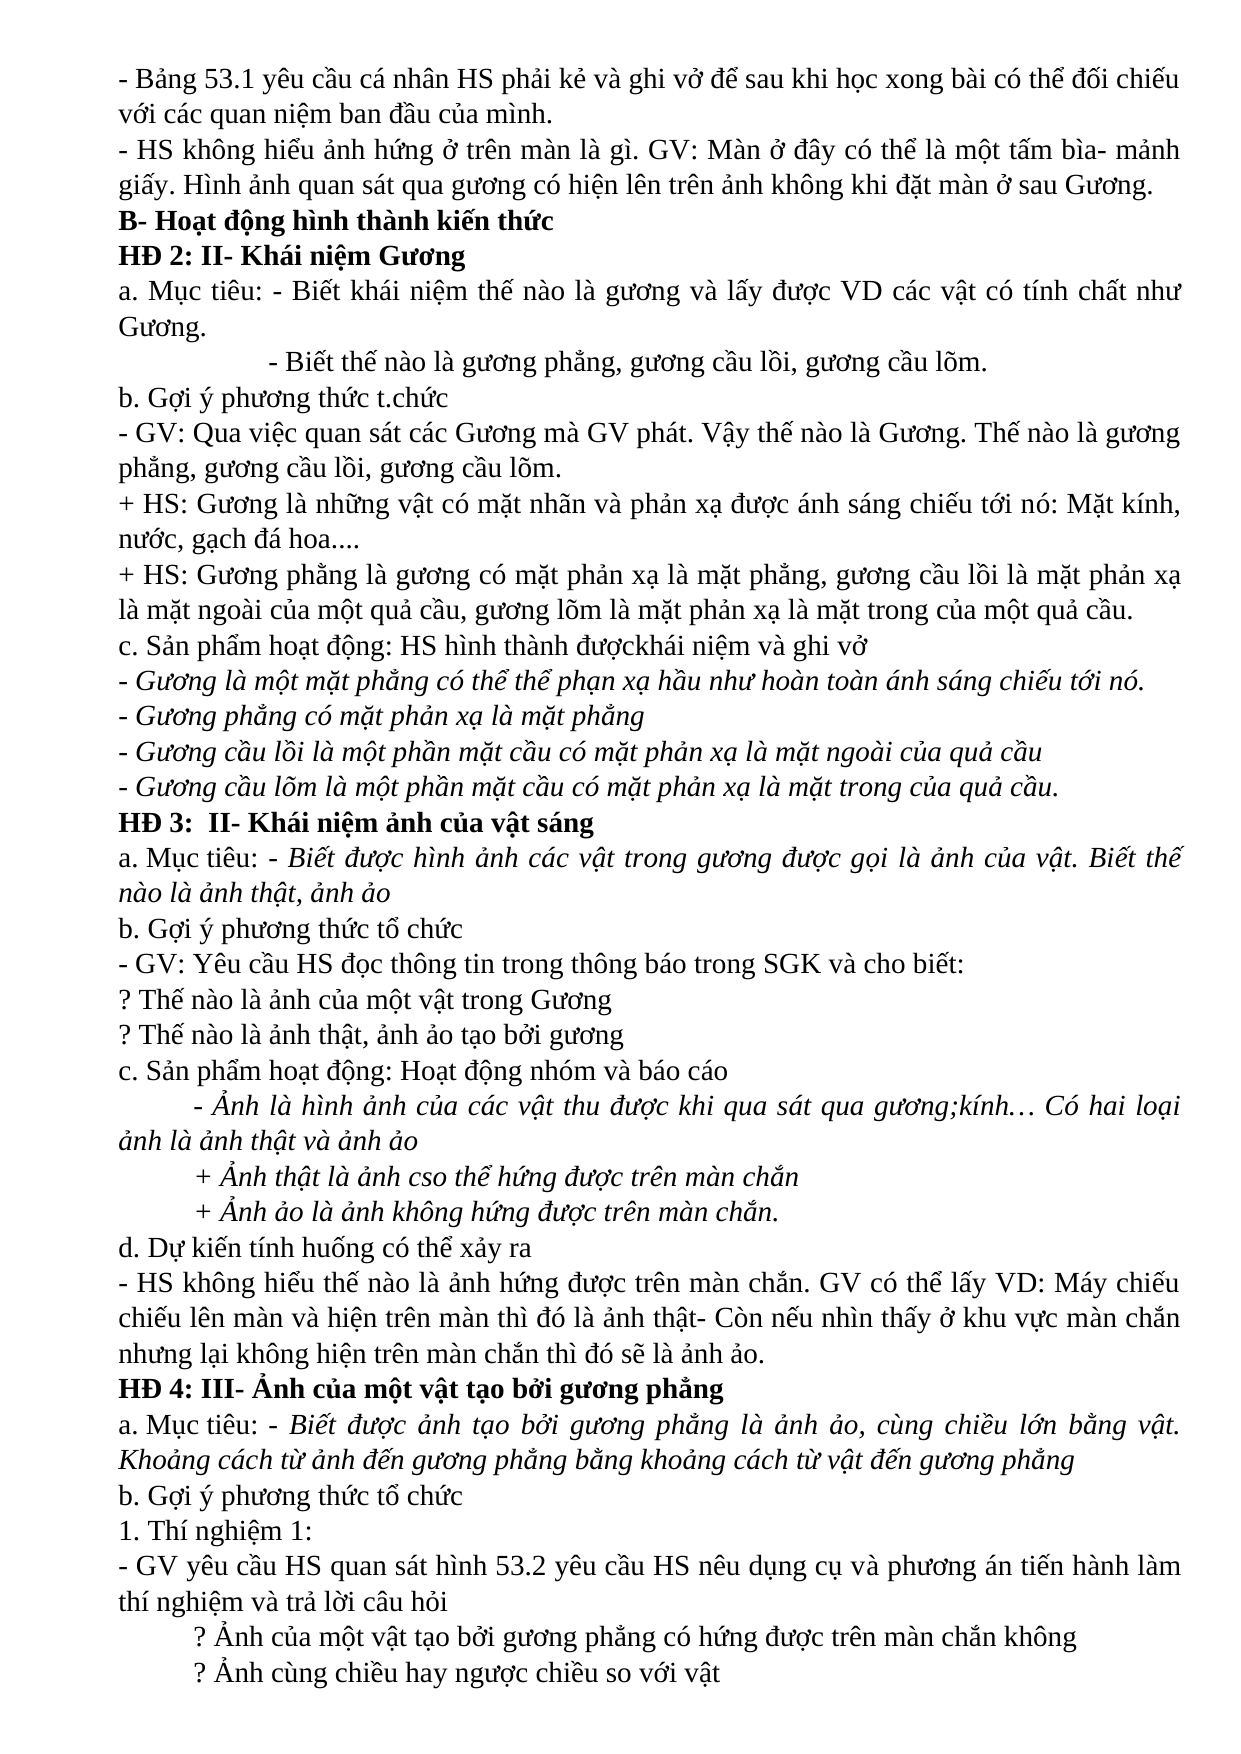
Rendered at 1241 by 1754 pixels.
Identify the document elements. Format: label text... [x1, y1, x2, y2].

text - Gương cầu lõm là một phần mặt cầu có mặt phản xạ là mặt trong của quả cầu. [118, 767, 1181, 803]
text - Gương là một mặt phẳng có thể thể phạn xạ hầu như hoàn toàn ánh sáng chiếu tới nó. [118, 661, 1181, 697]
text HĐ 3: II- Khái niệm ảnh của vật sáng [118, 803, 1181, 838]
text - Biết thế nào là gương phẳng, gương cầu lồi, gương cầu lõm. [118, 342, 1181, 378]
text - HS không hiểu ảnh hứng ở trên màn là gì. GV: Màn ở đây có thể là một tấm bìa- mảnh giấy. Hình ảnh quan sát qua gương có hiện lên trên ảnh không khi đặt màn ở sau Gương. [118, 130, 1181, 201]
text a. Mục tiêu: - Biết được ảnh tạo bởi gương phẳng là ảnh ảo, cùng chiều lớn bằng vật. Khoảng cách từ ảnh đến gương phẳng bằng khoảng cách từ vật đến gương phẳng [118, 1405, 1181, 1476]
text - GV yêu cầu HS quan sát hình 53.2 yêu cầu HS nêu dụng cụ và phương án tiến hành làm thí nghiệm và trả lời câu hỏi [118, 1547, 1181, 1617]
text - Gương cầu lồi là một phần mặt cầu có mặt phản xạ là mặt ngoài của quả cầu [118, 732, 1181, 767]
text - Bảng 53.1 yêu cầu cá nhân HS phải kẻ và ghi vở để sau khi học xong bài có thể đối chiếu với các quan niệm ban đầu của mình. [118, 59, 1181, 130]
text 1. Thí nghiệm 1: [118, 1511, 1181, 1547]
text B- Hoạt động hình thành kiến thức [118, 201, 1181, 236]
text d. Dự kiến tính huống có thể xảy ra [118, 1228, 1181, 1263]
text HĐ 4: III- Ảnh của một vật tạo bởi gương phẳng [118, 1369, 1181, 1405]
text c. Sản phẩm hoạt động: HS hình thành đượckhái niệm và ghi vở [118, 626, 1181, 661]
text HĐ 2: II- Khái niệm Gương [118, 236, 1181, 272]
text - GV: Qua việc quan sát các Gương mà GV phát. Vậy thế nào là Gương. Thế nào là gương phẳng, gương cầu lồi, gương cầu lõm. [118, 413, 1181, 484]
text a. Mục tiêu: - Biết khái niệm thế nào là gương và lấy được VD các vật có tính chất như Gương. [118, 272, 1181, 342]
text ? Ảnh cùng chiều hay ngược chiều so với vật [118, 1653, 1181, 1688]
text b. Gợi ý phương thức tổ chức [118, 1476, 1181, 1511]
text ? Ảnh của một vật tạo bởi gương phẳng có hứng được trên màn chắn không [118, 1617, 1181, 1653]
text b. Gợi ý phương thức t.chức [118, 378, 1181, 413]
text + HS: Gương là những vật có mặt nhãn và phản xạ được ánh sáng chiếu tới nó: Mặt kính, nước, gạch đá hoa.... [118, 484, 1181, 555]
text + Ảnh thật là ảnh cso thể hứng được trên màn chắn [118, 1157, 1181, 1192]
text b. Gợi ý phương thức tổ chức [118, 909, 1181, 944]
text c. Sản phẩm hoạt động: Hoạt động nhóm và báo cáo [118, 1051, 1181, 1086]
text a. Mục tiêu: - Biết được hình ảnh các vật trong gương được gọi là ảnh của vật. Biết thế nào là ảnh thật, ảnh ảo [118, 838, 1181, 909]
text - Gương phẳng có mặt phản xạ là mặt phẳng [118, 697, 1181, 732]
text + HS: Gương phằng là gương có mặt phản xạ là mặt phẳng, gương cầu lồi là mặt phản xạ là mặt ngoài của một quả cầu, gương lõm là mặt phản xạ là mặt trong của một quả cầu. [118, 555, 1181, 626]
text - GV: Yêu cầu HS đọc thông tin trong thông báo trong SGK và cho biết: [118, 944, 1181, 980]
text ? Thế nào là ảnh thật, ảnh ảo tạo bởi gương [118, 1015, 1181, 1051]
text - Ảnh là hình ảnh của các vật thu được khi qua sát qua gương;kính… Có hai loại ảnh là ảnh thật và ảnh ảo [118, 1086, 1181, 1157]
text ? Thế nào là ảnh của một vật trong Gương [118, 980, 1181, 1015]
text - HS không hiểu thế nào là ảnh hứng được trên màn chắn. GV có thể lấy VD: Máy chiếu chiếu lên màn và hiện trên màn thì đó là ảnh thật- Còn nếu nhìn thấy ở khu vực màn chắn nhưng lại không hiện trên màn chắn thì đó sẽ là ảnh ảo. [118, 1263, 1181, 1369]
text + Ảnh ảo là ảnh không hứng được trên màn chắn. [118, 1192, 1181, 1228]
